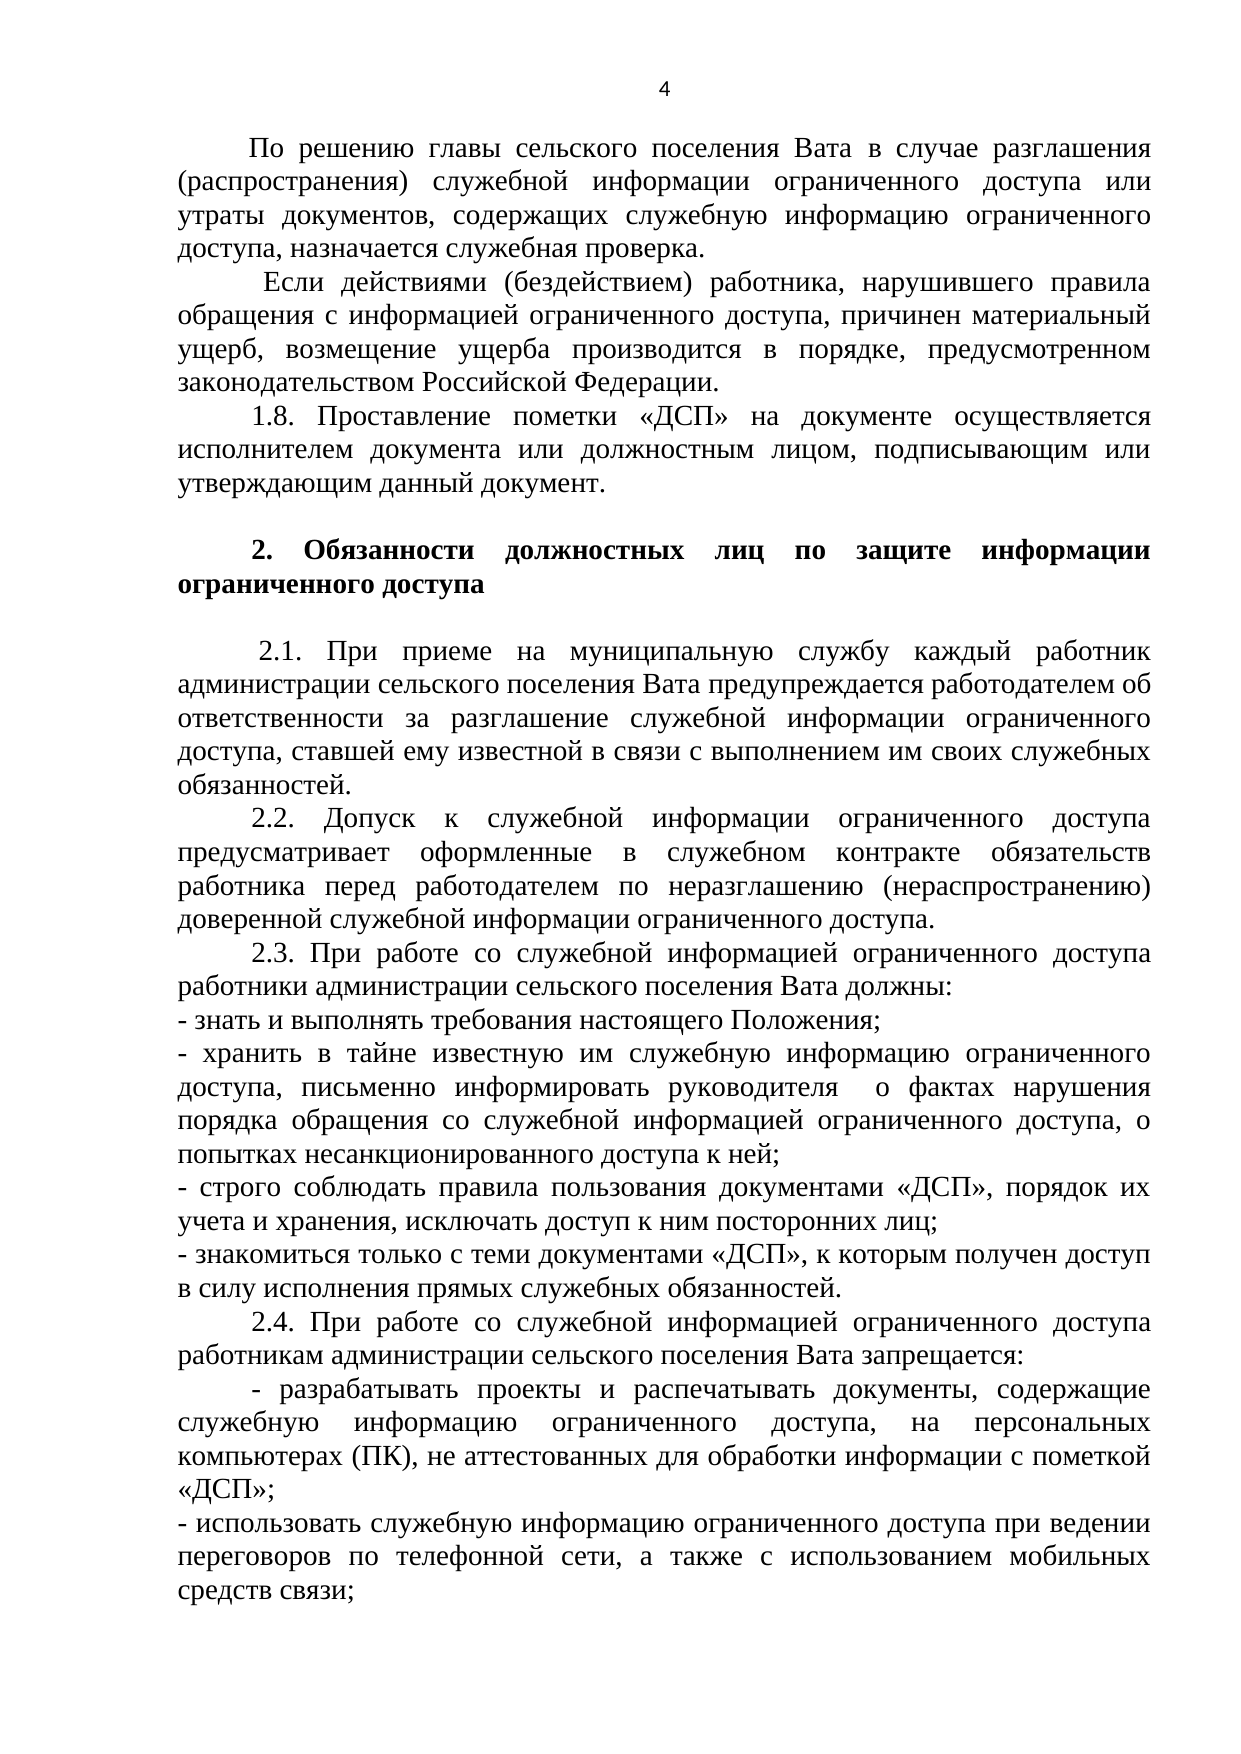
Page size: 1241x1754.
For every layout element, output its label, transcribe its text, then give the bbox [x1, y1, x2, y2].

text - хранить в тайне известную им служебную информацию ограниченного доступа, письменно информировать руководителя о фактах нарушения порядка обращения со служебной информацией ограниченного доступа, о попытках несанкционированного доступа к ней; [177, 1035, 1152, 1169]
text - строго соблюдать правила пользования документами «ДСП», порядок их учета и хранения, исключать доступ к ним посторонних лиц; [177, 1169, 1152, 1237]
text По решению главы сельского поселения Вата в случае разглашения (распространения) служебной информации ограниченного доступа или утраты документов, содержащих служебную информацию ограниченного доступа, назначается служебная проверка. [177, 130, 1152, 264]
text - использовать служебную информацию ограниченного доступа при ведении переговоров по телефонной сети, а также с использованием мобильных средств связи; [177, 1505, 1152, 1606]
text 2.3. При работе со служебной информацией ограниченного доступа работники администрации сельского поселения Вата должны: [177, 935, 1152, 1002]
text 2.4. При работе со служебной информацией ограниченного доступа работникам администрации сельского поселения Вата запрещается: [177, 1304, 1152, 1371]
text - знать и выполнять требования настоящего Положения; [177, 1002, 1152, 1035]
text Если действиями (бездействием) работника, нарушившего правила обращения с информацией ограниченного доступа, причинен материальный ущерб, возмещение ущерба производится в порядке, предусмотренном законодательством Российской Федерации. [177, 264, 1152, 398]
text - знакомиться только с теми документами «ДСП», к которым получен доступ в силу исполнения прямых служебных обязанностей. [177, 1237, 1152, 1304]
text 2.1. При приеме на муниципальную службу каждый работник администрации сельского поселения Вата предупреждается работодателем об ответственности за разглашение служебной информации ограниченного доступа, ставшей ему известной в связи с выполнением им своих служебных обязанностей. [177, 633, 1152, 801]
text 2. Обязанности должностных лиц по защите информации ограниченного доступа [177, 532, 1152, 599]
text - разрабатывать проекты и распечатывать документы, содержащие служебную информацию ограниченного доступа, на персональных компьютерах (ПК), не аттестованных для обработки информации с пометкой «ДСП»; [177, 1371, 1152, 1505]
text 1.8. Проставление пометки «ДСП» на документе осуществляется исполнителем документа или должностным лицом, подписывающим или утверждающим данный документ. [177, 398, 1152, 499]
text 2.2. Допуск к служебной информации ограниченного доступа предусматривает оформленные в служебном контракте обязательств работника перед работодателем по неразглашению (нераспространению) доверенной служебной информации ограниченного доступа. [177, 801, 1152, 935]
